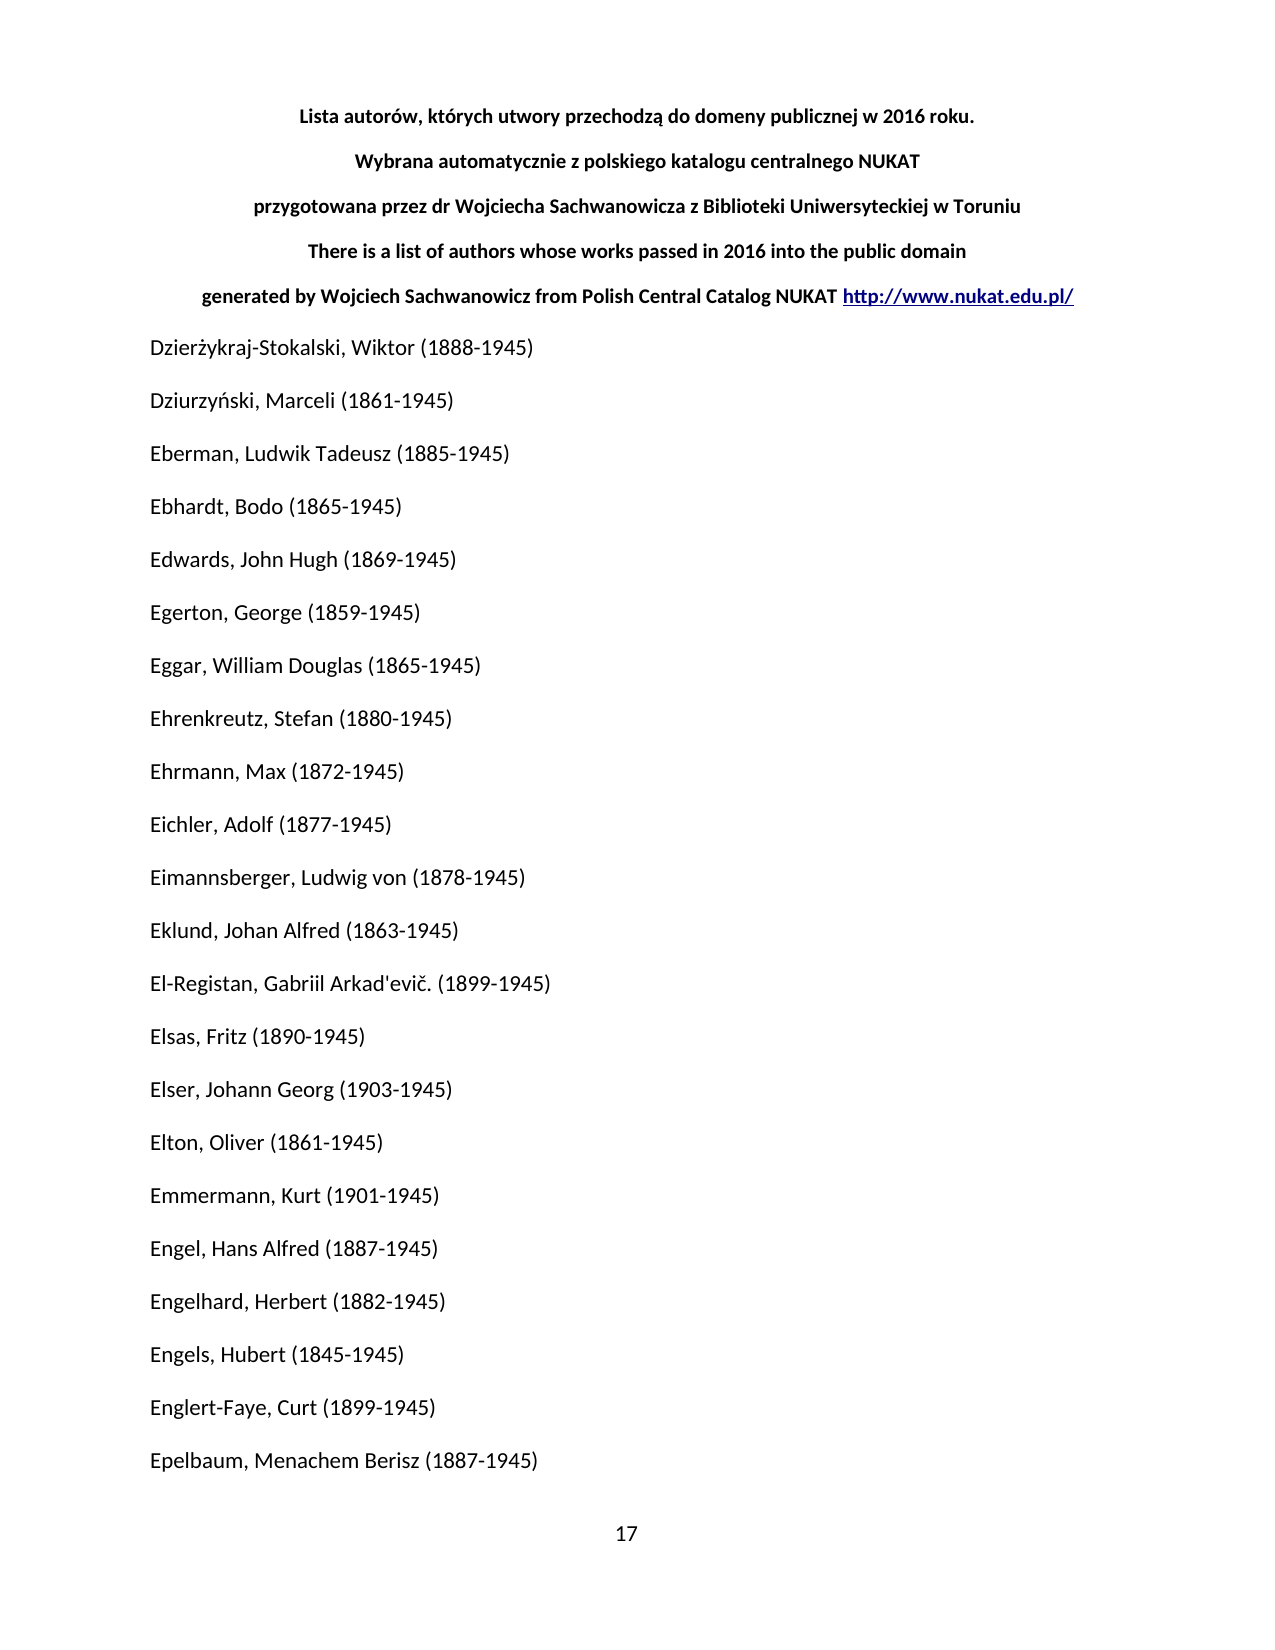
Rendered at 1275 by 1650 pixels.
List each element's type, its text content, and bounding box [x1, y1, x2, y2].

text Dziurzyński, Marceli (1861-1945) [150, 386, 1125, 414]
text Ehrmann, Max (1872-1945) [150, 757, 1125, 785]
text Eberman, Ludwik Tadeusz (1885-1945) [150, 439, 1125, 467]
text Edwards, John Hugh (1869-1945) [150, 545, 1125, 573]
text Eichler, Adolf (1877-1945) [150, 810, 1125, 838]
text Eklund, Johan Alfred (1863-1945) [150, 916, 1125, 944]
text Egerton, George (1859-1945) [150, 598, 1125, 626]
text Elton, Oliver (1861-1945) [150, 1128, 1125, 1156]
text Eggar, William Douglas (1865-1945) [150, 651, 1125, 679]
text Ehrenkreutz, Stefan (1880-1945) [150, 704, 1125, 732]
text Engel, Hans Alfred (1887-1945) [150, 1234, 1125, 1262]
text Engelhard, Herbert (1882-1945) [150, 1287, 1125, 1316]
text Emmermann, Kurt (1901-1945) [150, 1181, 1125, 1209]
text El-Registan, Gabriil Arkad'evič. (1899-1945) [150, 969, 1125, 997]
text Dzierżykraj-Stokalski, Wiktor (1888-1945) [150, 333, 1125, 361]
text Eimannsberger, Ludwig von (1878-1945) [150, 863, 1125, 891]
text Elser, Johann Georg (1903-1945) [150, 1075, 1125, 1103]
text Ebhardt, Bodo (1865-1945) [150, 492, 1125, 520]
text Epelbaum, Menachem Berisz (1887-1945) [150, 1447, 1125, 1474]
text Elsas, Fritz (1890-1945) [150, 1022, 1125, 1050]
text Engels, Hubert (1845-1945) [150, 1341, 1125, 1368]
text Englert-Faye, Curt (1899-1945) [150, 1393, 1125, 1422]
